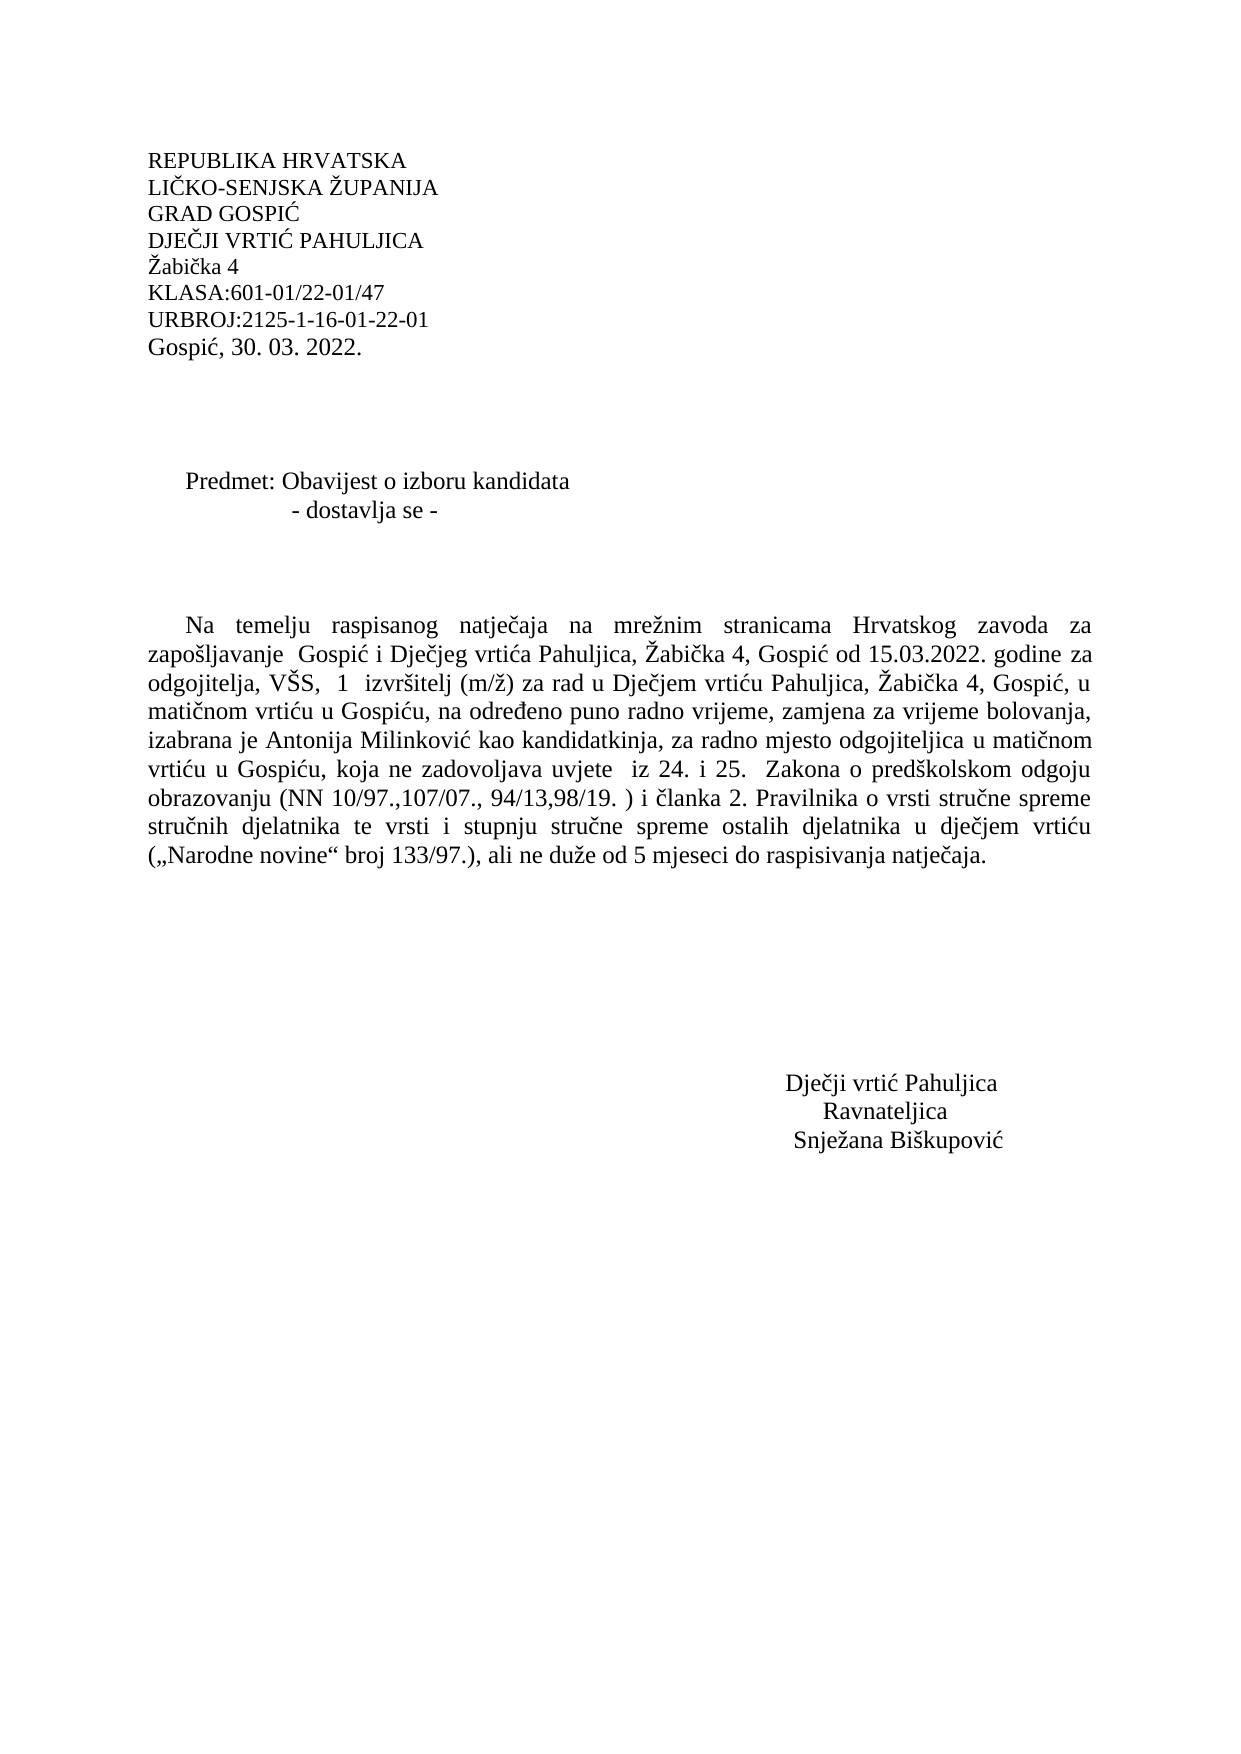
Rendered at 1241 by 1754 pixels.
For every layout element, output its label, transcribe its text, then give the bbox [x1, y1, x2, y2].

text DJEČJI VRTIĆ PAHULJICA [148, 227, 1093, 253]
text Na temelju raspisanog natječaja na mrežnim stranicama Hrvatskog zavoda za zapošljavanje Gospić i Dječjeg vrtića Pahuljica, Žabička 4, Gospić od 15.03.2022. godine za odgojitelja, VŠS, 1 izvršitelj (m/ž) za rad u Dječjem vrtiću Pahuljica, Žabička 4, Gospić, u matičnom vrtiću u Gospiću, na određeno puno radno vrijeme, zamjena za vrijeme bolovanja, izabrana je Antonija Milinković kao kandidatkinja, za radno mjesto odgojiteljica u matičnom vrtiću u Gospiću, koja ne zadovoljava uvjete iz 24. i 25. Zakona o predškolskom odgoju obrazovanju (NN 10/97.,107/07., 94/13,98/19. ) i članka 2. Pravilnika o vrsti stručne spreme stručnih djelatnika te vrsti i stupnju stručne spreme ostalih djelatnika u dječjem vrtiću („Narodne novine“ broj 133/97.), ali ne duže od 5 mjeseci do raspisivanja natječaja. [148, 610, 1093, 869]
subtitle LIČKO-SENJSKA ŽUPANIJA [148, 174, 1093, 200]
text Predmet: Obavijest o izboru kandidata [185, 466, 1093, 495]
text Ravnateljica [185, 1096, 1093, 1125]
text GRAD GOSPIĆ [148, 200, 1093, 227]
text Žabička 4 [148, 253, 1093, 279]
text Gospić, 30. 03. 2022. [148, 332, 1093, 361]
subtitle REPUBLIKA HRVATSKA [148, 148, 1093, 174]
text Dječji vrtić Pahuljica [185, 1068, 1093, 1096]
text URBROJ:2125-1-16-01-22-01 [148, 306, 1093, 332]
text KLASA:601-01/22-01/47 [148, 279, 1093, 306]
text - dostavlja se - [185, 495, 1093, 524]
text Snježana Biškupović [646, 1125, 1093, 1154]
